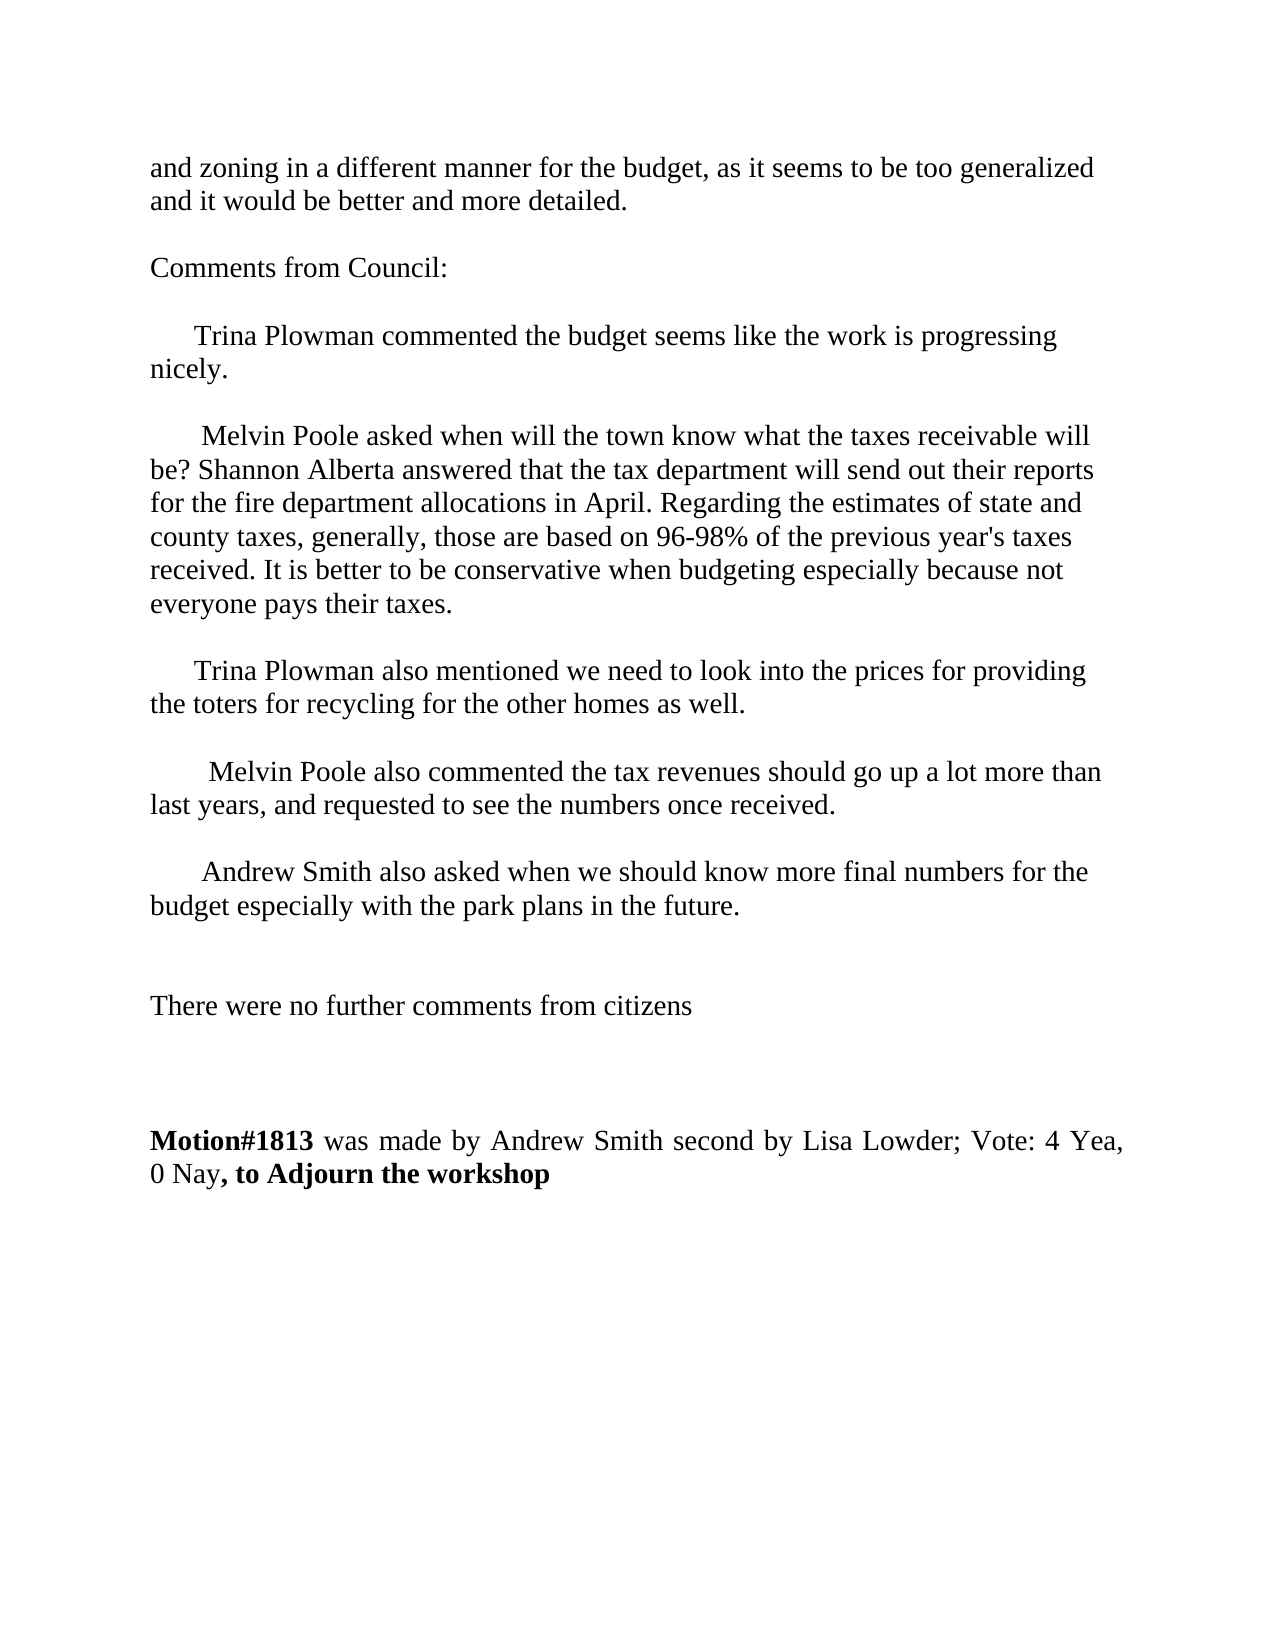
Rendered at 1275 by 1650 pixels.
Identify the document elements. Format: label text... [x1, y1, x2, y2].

text Motion#1813 was made by Andrew Smith second by Lisa Lowder; Vote: 4 Yea, 0 Nay, to Adjourn the workshop [150, 1123, 1125, 1190]
text Comments from Council: [150, 251, 1125, 284]
text Melvin Poole also commented the tax revenues should go up a lot more than last years, and requested to see the numbers once received. [150, 754, 1125, 821]
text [150, 150, 1125, 217]
text Trina Plowman commented the budget seems like the work is progressing nicely. [150, 318, 1125, 385]
text Melvin Poole asked when will the town know what the taxes receivable will be? Shannon Alberta answered that the tax department will send out their reports for the fire department allocations in April. Regarding the estimates of state and county taxes, generally, those are based on 96-98% of the previous year's taxes received. It is better to be conservative when budgeting especially because not everyone pays their taxes. [150, 418, 1125, 619]
text Trina Plowman also mentioned we need to look into the prices for providing the toters for recycling for the other homes as well. [150, 653, 1125, 720]
text There were no further comments from citizens [150, 988, 1125, 1022]
text Andrew Smith also asked when we should know more final numbers for the budget especially with the park plans in the future. [150, 854, 1125, 921]
